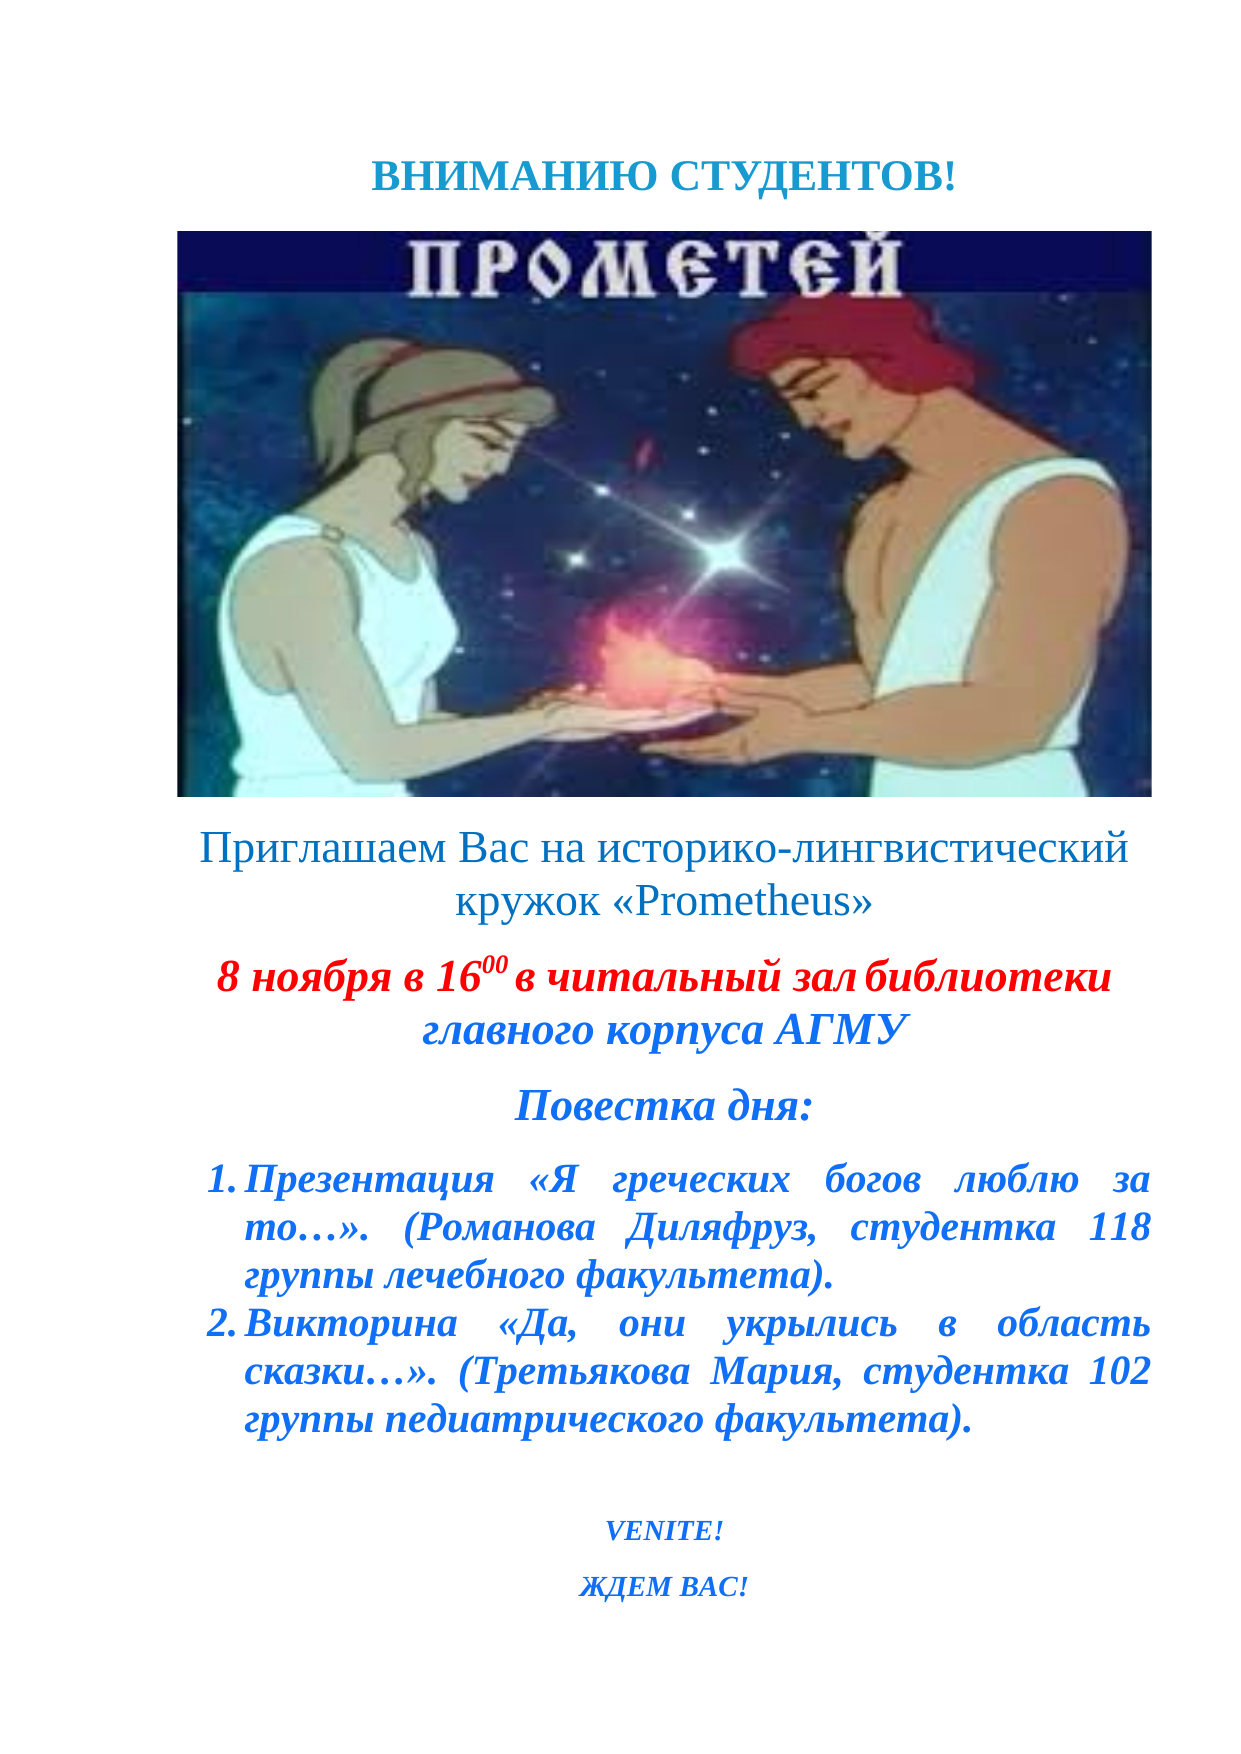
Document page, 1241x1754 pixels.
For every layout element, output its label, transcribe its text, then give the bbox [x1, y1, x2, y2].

text ВНИМАНИЮ СТУДЕНТОВ! [177, 149, 1152, 200]
text Приглашаем Вас на историко-лингвистический кружок «Prometheus» [177, 820, 1152, 925]
text VENITE! [177, 1513, 1152, 1546]
text 8 ноября в 1600 в читальный зал библиотеки главного корпуса АГМУ [177, 949, 1152, 1054]
list Викторина «Да, они укрылись в область сказки…». (Третьякова Мария, студентка 102 группы педиатрического факультета). [207, 1297, 1152, 1441]
list Презентация «Я греческих богов люблю за то…». (Романова Диляфруз, студентка 118 группы лечебного факультета). [207, 1154, 1152, 1297]
text Повестка дня: [177, 1078, 1152, 1130]
picture [177, 231, 1152, 797]
text Ждем вас! [177, 1569, 1152, 1603]
